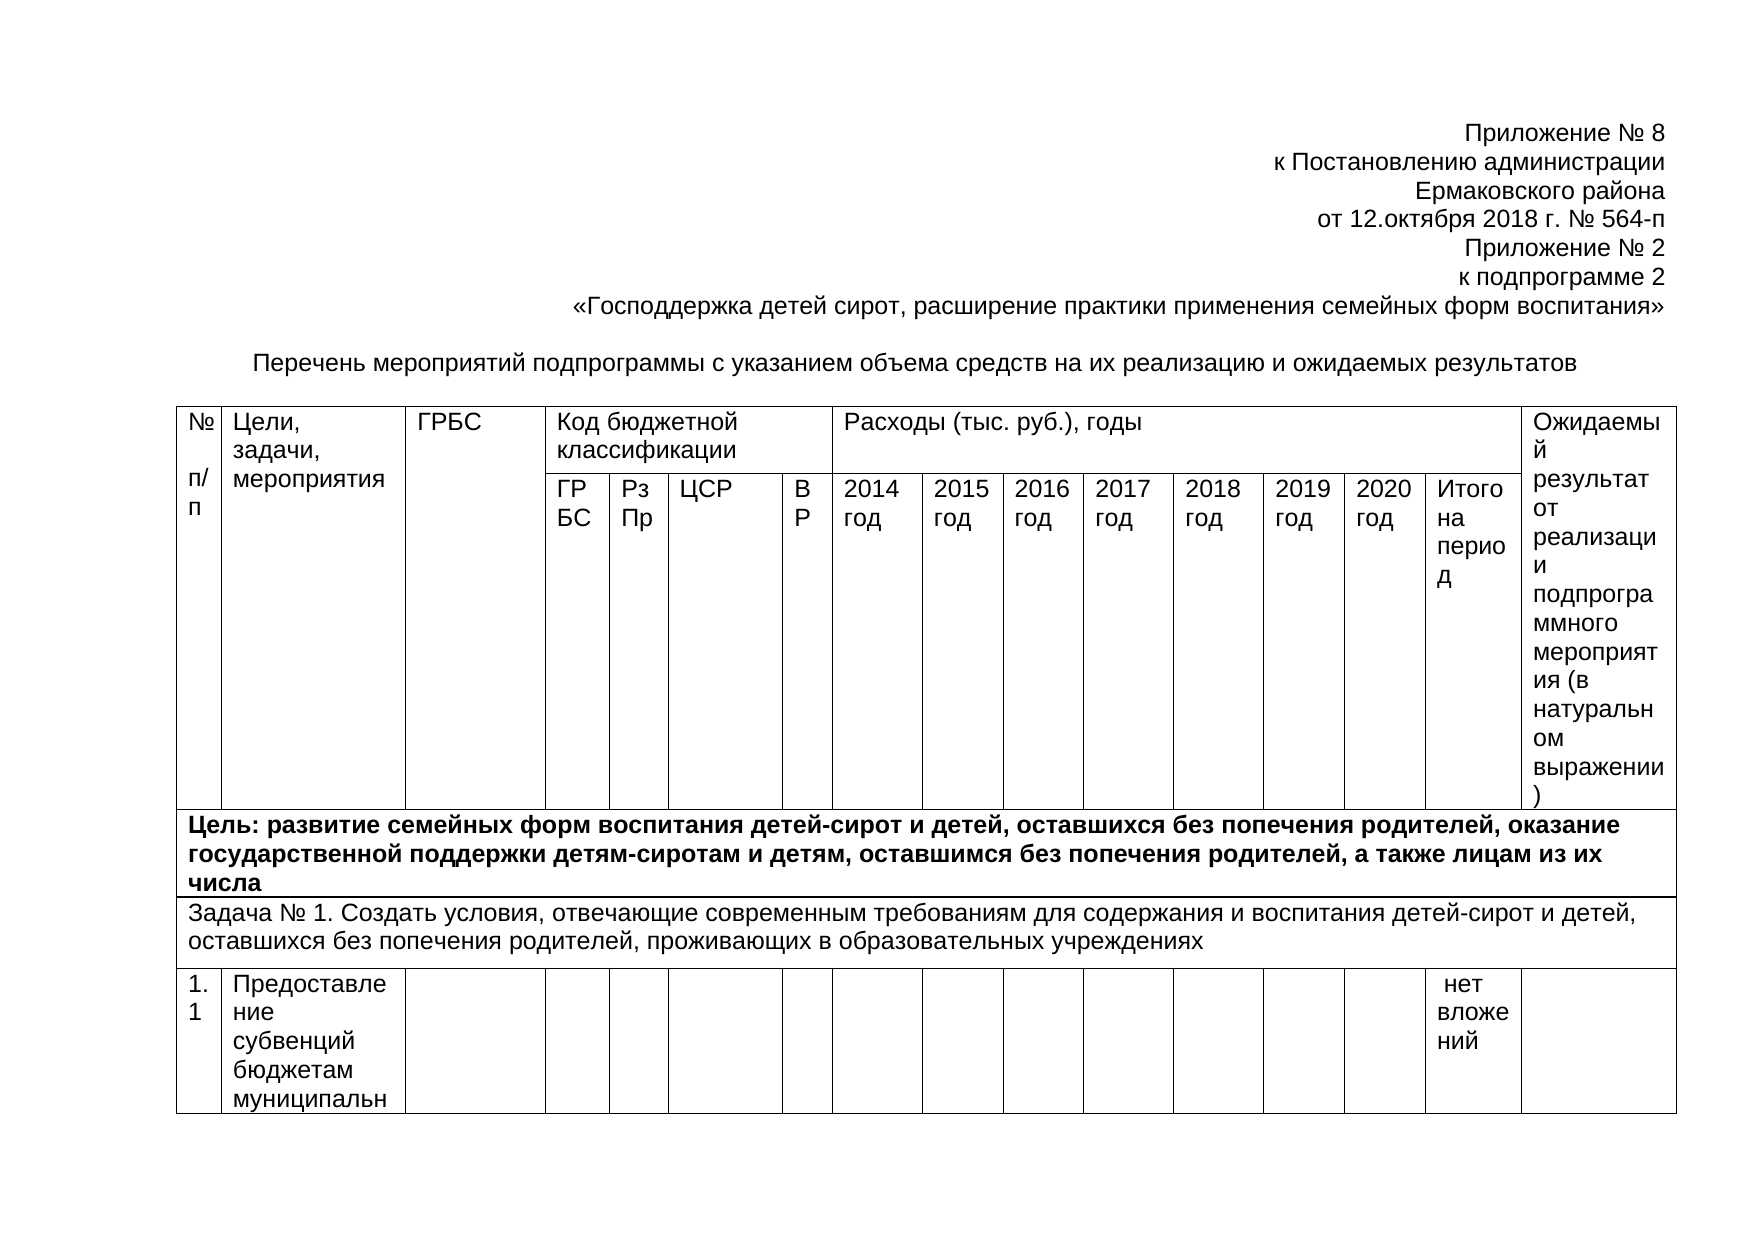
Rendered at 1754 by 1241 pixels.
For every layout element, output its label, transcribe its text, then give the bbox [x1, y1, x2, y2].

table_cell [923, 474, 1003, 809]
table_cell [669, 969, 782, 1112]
text Ермаковского района [177, 176, 1665, 204]
text к Постановлению администрации [177, 147, 1665, 176]
text к подпрограмме 2 [177, 262, 1665, 291]
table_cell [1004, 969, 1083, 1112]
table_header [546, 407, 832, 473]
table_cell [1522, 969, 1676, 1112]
text «Господдержка детей сирот, расширение практики применения семейных форм воспитания» [177, 291, 1665, 319]
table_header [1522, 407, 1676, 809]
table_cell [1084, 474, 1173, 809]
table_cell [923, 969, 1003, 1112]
text Перечень мероприятий подпрограммы с указанием объема средств на их реализацию и ожидаемых результатов [177, 348, 1665, 377]
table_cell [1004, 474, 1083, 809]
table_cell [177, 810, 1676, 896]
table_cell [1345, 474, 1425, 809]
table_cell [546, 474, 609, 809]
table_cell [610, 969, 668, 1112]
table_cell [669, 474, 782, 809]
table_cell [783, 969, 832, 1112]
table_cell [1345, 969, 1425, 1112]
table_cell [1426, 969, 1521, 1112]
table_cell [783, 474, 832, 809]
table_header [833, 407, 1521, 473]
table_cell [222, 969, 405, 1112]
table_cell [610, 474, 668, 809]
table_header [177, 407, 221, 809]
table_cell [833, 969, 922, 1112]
text Приложение № 2 [177, 233, 1665, 262]
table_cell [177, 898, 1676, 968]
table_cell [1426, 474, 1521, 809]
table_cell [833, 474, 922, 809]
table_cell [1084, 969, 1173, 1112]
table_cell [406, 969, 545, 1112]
text Приложение № 8 [177, 118, 1665, 147]
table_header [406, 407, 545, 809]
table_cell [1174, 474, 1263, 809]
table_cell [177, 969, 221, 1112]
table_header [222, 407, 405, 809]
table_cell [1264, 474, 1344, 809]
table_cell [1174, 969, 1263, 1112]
text от 12.октября 2018 г. № 564-п [177, 204, 1665, 233]
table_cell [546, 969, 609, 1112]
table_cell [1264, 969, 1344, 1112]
